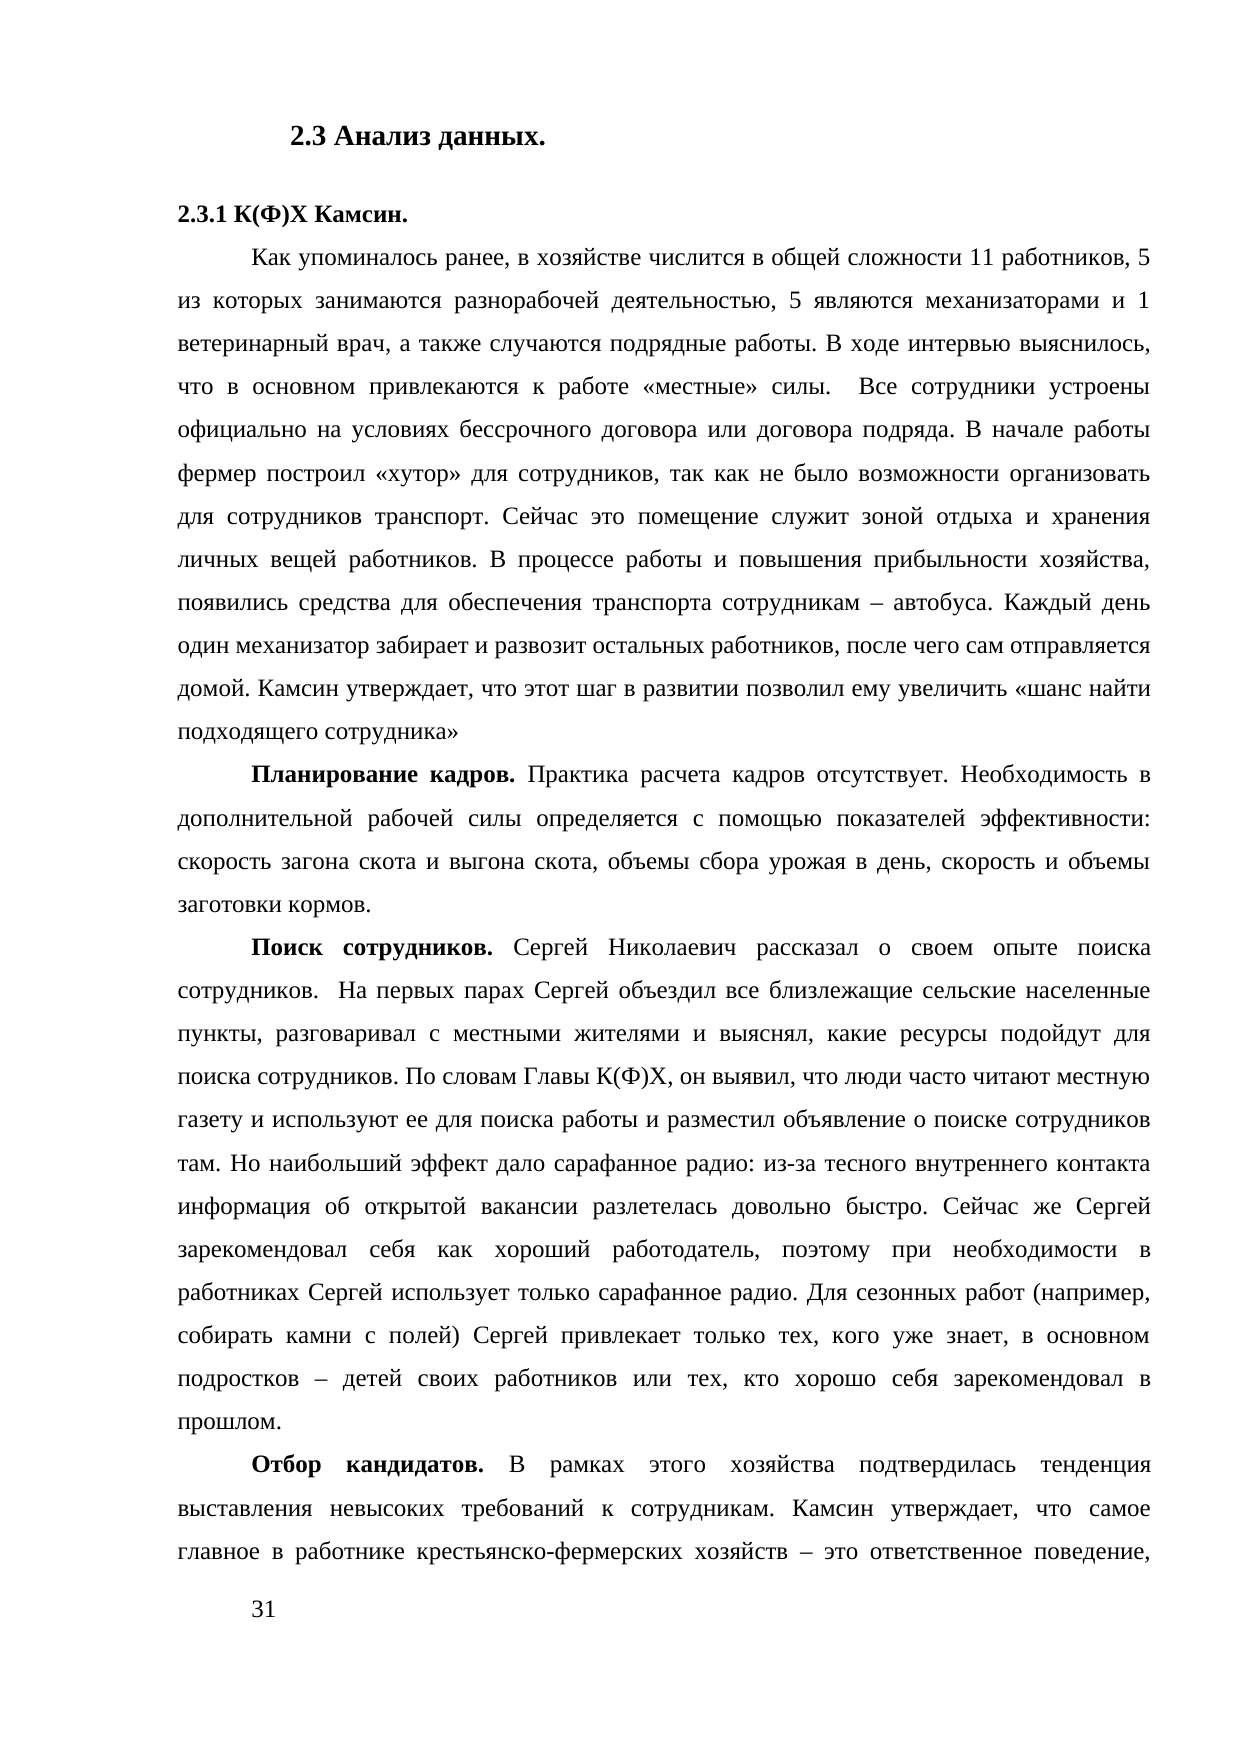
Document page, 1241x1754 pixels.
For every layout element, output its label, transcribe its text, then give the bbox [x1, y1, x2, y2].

text 2.3.1 К(Ф)Х Камсин. [177, 199, 1152, 228]
text Планирование кадров. Практика расчета кадров отсутствует. Необходимость в дополнительной рабочей силы определяется с помощью показателей эффективности: скорость загона скота и выгона скота, объемы сбора урожая в день, скорость и объемы заготовки кормов. [177, 759, 1152, 918]
text Поиск сотрудников. Сергей Николаевич рассказал о своем опыте поиска сотрудников. На первых парах Сергей объездил все близлежащие сельские населенные пункты, разговаривал с местными жителями и выяснял, какие ресурсы подойдут для поиска сотрудников. По словам Главы К(Ф)Х, он выявил, что люди часто читают местную газету и используют ее для поиска работы и разместил объявление о поиске сотрудников там. Но наибольший эффект дало сарафанное радио: из-за тесного внутреннего контакта информация об открытой вакансии разлетелась довольно быстро. Сейчас же Сергей зарекомендовал себя как хороший работодатель, поэтому при необходимости в работниках Сергей использует только сарафанное радио. Для сезонных работ (например, собирать камни с полей) Сергей привлекает только тех, кого уже знает, в основном подростков – детей своих работников или тех, кто хорошо себя зарекомендовал в прошлом. [177, 932, 1152, 1435]
text Как упоминалось ранее, в хозяйстве числится в общей сложности 11 работников, 5 из которых занимаются разнорабочей деятельностью, 5 являются механизаторами и 1 ветеринарный врач, а также случаются подрядные работы. В ходе интервью выяснилось, что в основном привлекаются к работе «местные» силы. Все сотрудники устроены официально на условиях бессрочного договора или договора подряда. В начале работы фермер построил «хутор» для сотрудников, так как не было возможности организовать для сотрудников транспорт. Сейчас это помещение служит зоной отдыха и хранения личных вещей работников. В процессе работы и повышения прибыльности хозяйства, появились средства для обеспечения транспорта сотрудникам – автобуса. Каждый день один механизатор забирает и развозит остальных работников, после чего сам отправляется домой. Камсин утверждает, что этот шаг в развитии позволил ему увеличить «шанс найти подходящего сотрудника» [177, 242, 1152, 745]
text 2.3 Анализ данных. [290, 118, 1152, 152]
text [177, 1449, 1152, 1564]
